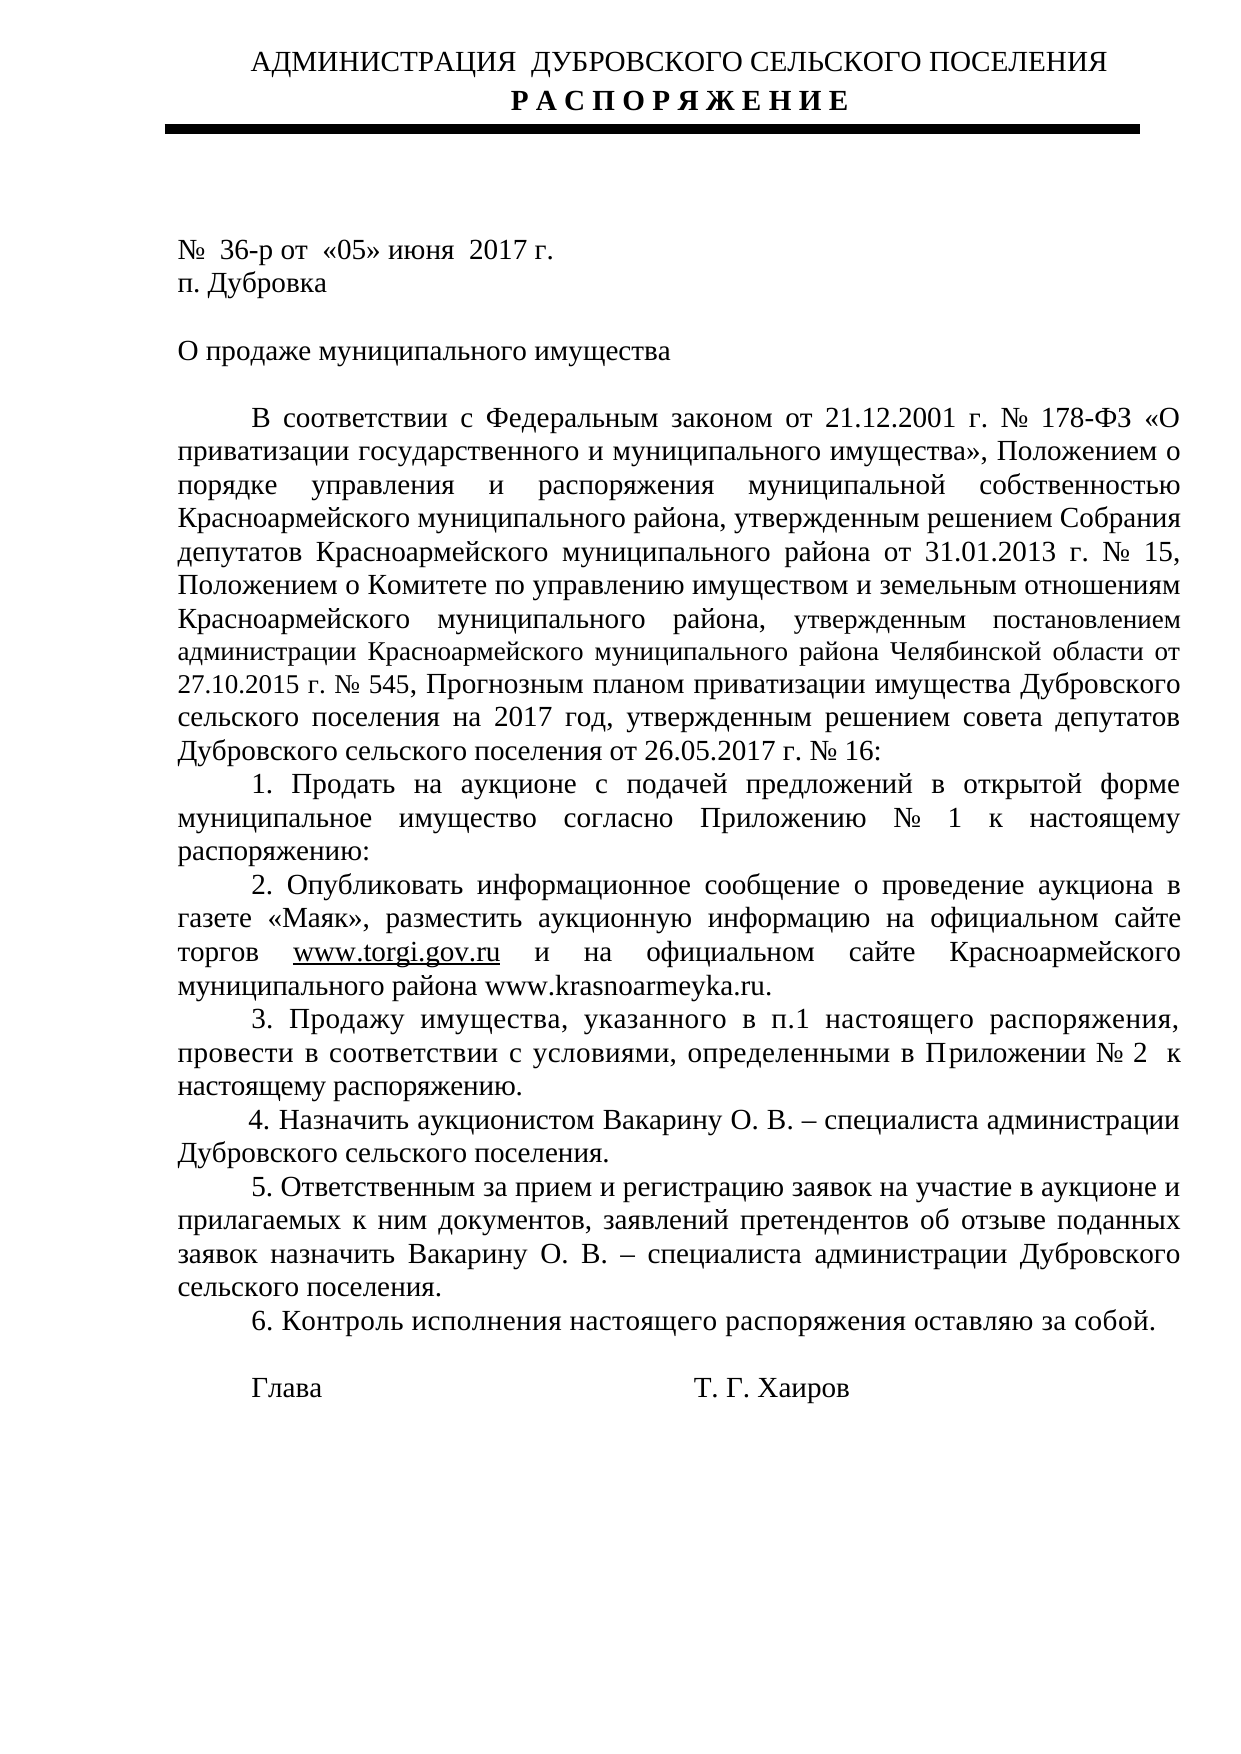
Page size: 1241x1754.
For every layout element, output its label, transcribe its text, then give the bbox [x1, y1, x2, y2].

text 5. Ответственным за прием и регистрацию заявок на участие в аукционе и прилагаемых к ним документов, заявлений претендентов об отзыве поданных заявок назначить Вакарину О. В. – специалиста администрации Дубровского сельского поселения. [177, 1169, 1181, 1303]
text администрация Дубровского сельского поселения [177, 44, 1181, 78]
text 3. Продажу имущества, указанного в п.1 настоящего распоряжения, провести в соответствии с условиями, определенными в Приложении № 2 к настоящему распоряжению. [177, 1001, 1181, 1102]
text 4. Назначить аукционистом Вакарину О. В. – специалиста администрации Дубровского сельского поселения. [177, 1102, 1181, 1169]
text О продаже муниципального имущества [177, 333, 1181, 366]
text п. Дубровка [121, 266, 1181, 299]
text № 36-р от «05» июня 2017 г. [121, 232, 1181, 266]
text 2. Опубликовать информационное сообщение о проведение аукциона в газете «Маяк», разместить аукционную информацию на официальном сайте торгов www.torgi.gov.ru и на официальном сайте Красноармейского муниципального района www.krasnoarmeyka.ru. [177, 867, 1181, 1001]
text В соответствии с Федеральным законом от 21.12.2001 г. № 178-ФЗ «О приватизации государственного и муниципального имущества», Положением о порядке управления и распоряжения муниципальной собственностью Красноармейского муниципального района, утвержденным решением Собрания депутатов Красноармейского муниципального района от 31.01.2013 г. № 15, Положением о Комитете по управлению имуществом и земельным отношениям Красноармейского муниципального района, утвержденным постановлением администрации Красноармейского муниципального района Челябинской области от 27.10.2015 г. № 545, Прогнозным планом приватизации имущества Дубровского сельского поселения на 2017 год, утвержденным решением совета депутатов Дубровского сельского поселения от 26.05.2017 г. № 16: [177, 400, 1181, 766]
text Р А С П О Р Я Ж Е Н И Е [177, 83, 1181, 116]
text Глава Т. Г. Хаиров [177, 1370, 1181, 1404]
text 1. Продать на аукционе с подачей предложений в открытой форме муниципальное имущество согласно Приложению № 1 к настоящему распоряжению: [177, 766, 1181, 867]
text 6. Контроль исполнения настоящего распоряжения оставляю за собой. [177, 1303, 1181, 1337]
